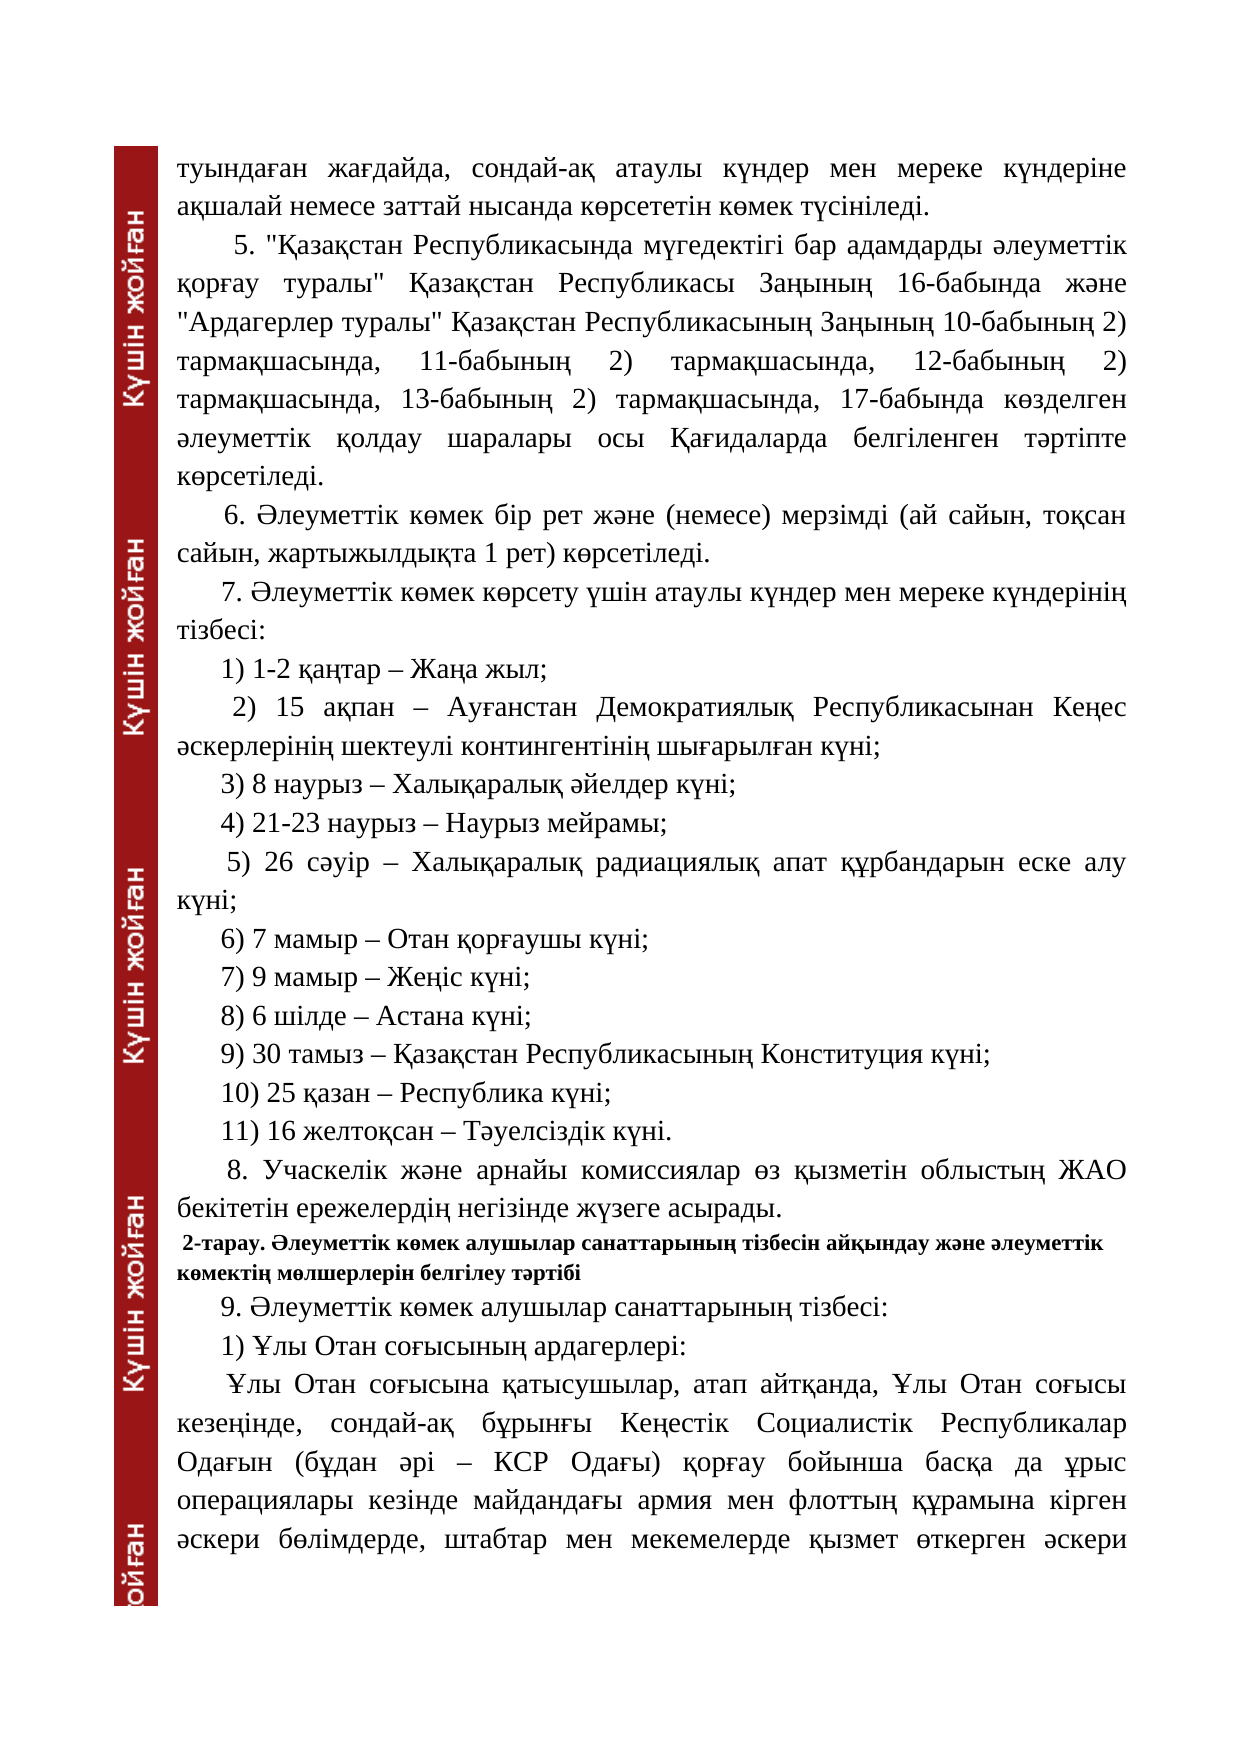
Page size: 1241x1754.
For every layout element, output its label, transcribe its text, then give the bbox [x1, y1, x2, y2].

picture [114, 146, 158, 150]
picture [114, 1323, 158, 1328]
text 7) 9 мамыр – Жеңіс күні; [112, 959, 1128, 993]
picture [114, 1108, 158, 1113]
picture [114, 1554, 158, 1606]
text 11) 16 желтоқсан – Тәуелсіздік күні. [112, 1113, 1128, 1147]
picture [114, 1031, 158, 1036]
picture [114, 762, 158, 767]
picture [114, 646, 158, 651]
text 8) 6 шілде – Астана күні; [112, 998, 1128, 1031]
text 4) 21-23 наурыз – Наурыз мейрамы; [112, 805, 1128, 839]
text 3) 8 наурыз – Халықаралық әйелдер күні; [112, 767, 1128, 800]
text 2) 15 ақпан – Ауғанстан Демократиялық Республикасынан Кеңес әскерлерінің шектеулі контингентінің шығарылған күні; [112, 689, 1128, 762]
picture [114, 222, 158, 227]
text 2-тарау. Әлеуметтiк көмек алушылар санаттарының тiзбесiн айқындау және әлеуметтiк көмектiң мөлшерлерiн белгiлеу тәртiбi [112, 1229, 1128, 1286]
text 9) 30 тамыз – Қазақстан Республикасының Конституция күні; [112, 1036, 1128, 1070]
picture [114, 1362, 158, 1367]
picture [114, 993, 158, 998]
text 1) Ұлы Отан соғысының ардагерлері: [112, 1328, 1128, 1362]
text 10) 25 қазан – Республика күні; [112, 1075, 1128, 1108]
picture [114, 684, 158, 689]
text 8. Учаскелiк және арнайы комиссиялар өз қызметiн облыстың ЖАО бекiтетiн ережелердiң негiзiнде жүзеге асырады. [112, 1152, 1128, 1224]
text 5) 26 сәуір – Халықаралық радиациялық апат құрбандарын еске алу күні; [112, 844, 1128, 916]
picture [114, 800, 158, 805]
picture [114, 1224, 158, 1229]
picture [114, 492, 158, 497]
picture [114, 1147, 158, 1152]
text 1) 1-2 қаңтар – Жаңа жыл; [112, 651, 1128, 684]
text 7. Әлеуметтік көмек көрсету үшін атаулы күндер мен мереке күндерінің тізбесі: [112, 574, 1128, 646]
text 9. Әлеуметтік көмек алушылар санаттарының тізбесі: [112, 1289, 1128, 1323]
picture [114, 954, 158, 959]
picture [114, 569, 158, 574]
picture [114, 839, 158, 844]
text 5. "Қазақстан Республикасында мүгедектігі бар адамдарды әлеуметтiк қорғау туралы" Қазақстан Республикасы Заңының 16-бабында және "Ардагерлер туралы" Қазақстан Республикасының Заңының 10-бабының 2) тармақшасында, 11-бабының 2) тармақшасында, 12-бабының 2) тармақшасында, 13-бабының 2) тармақшасында, 17-бабында көзделген әлеуметтік қолдау шаралары осы Қағидаларда белгіленген тәртіпте көрсетіледі. [112, 227, 1128, 492]
text 6. Әлеуметтік көмек бір рет және (немесе) мерзімді (ай сайын, тоқсан сайын, жартыжылдықта 1 рет) көрсетіледі. [112, 497, 1128, 569]
text 6) 7 мамыр – Отан қорғаушы күні; [112, 921, 1128, 954]
picture [114, 916, 158, 921]
picture [114, 1070, 158, 1075]
